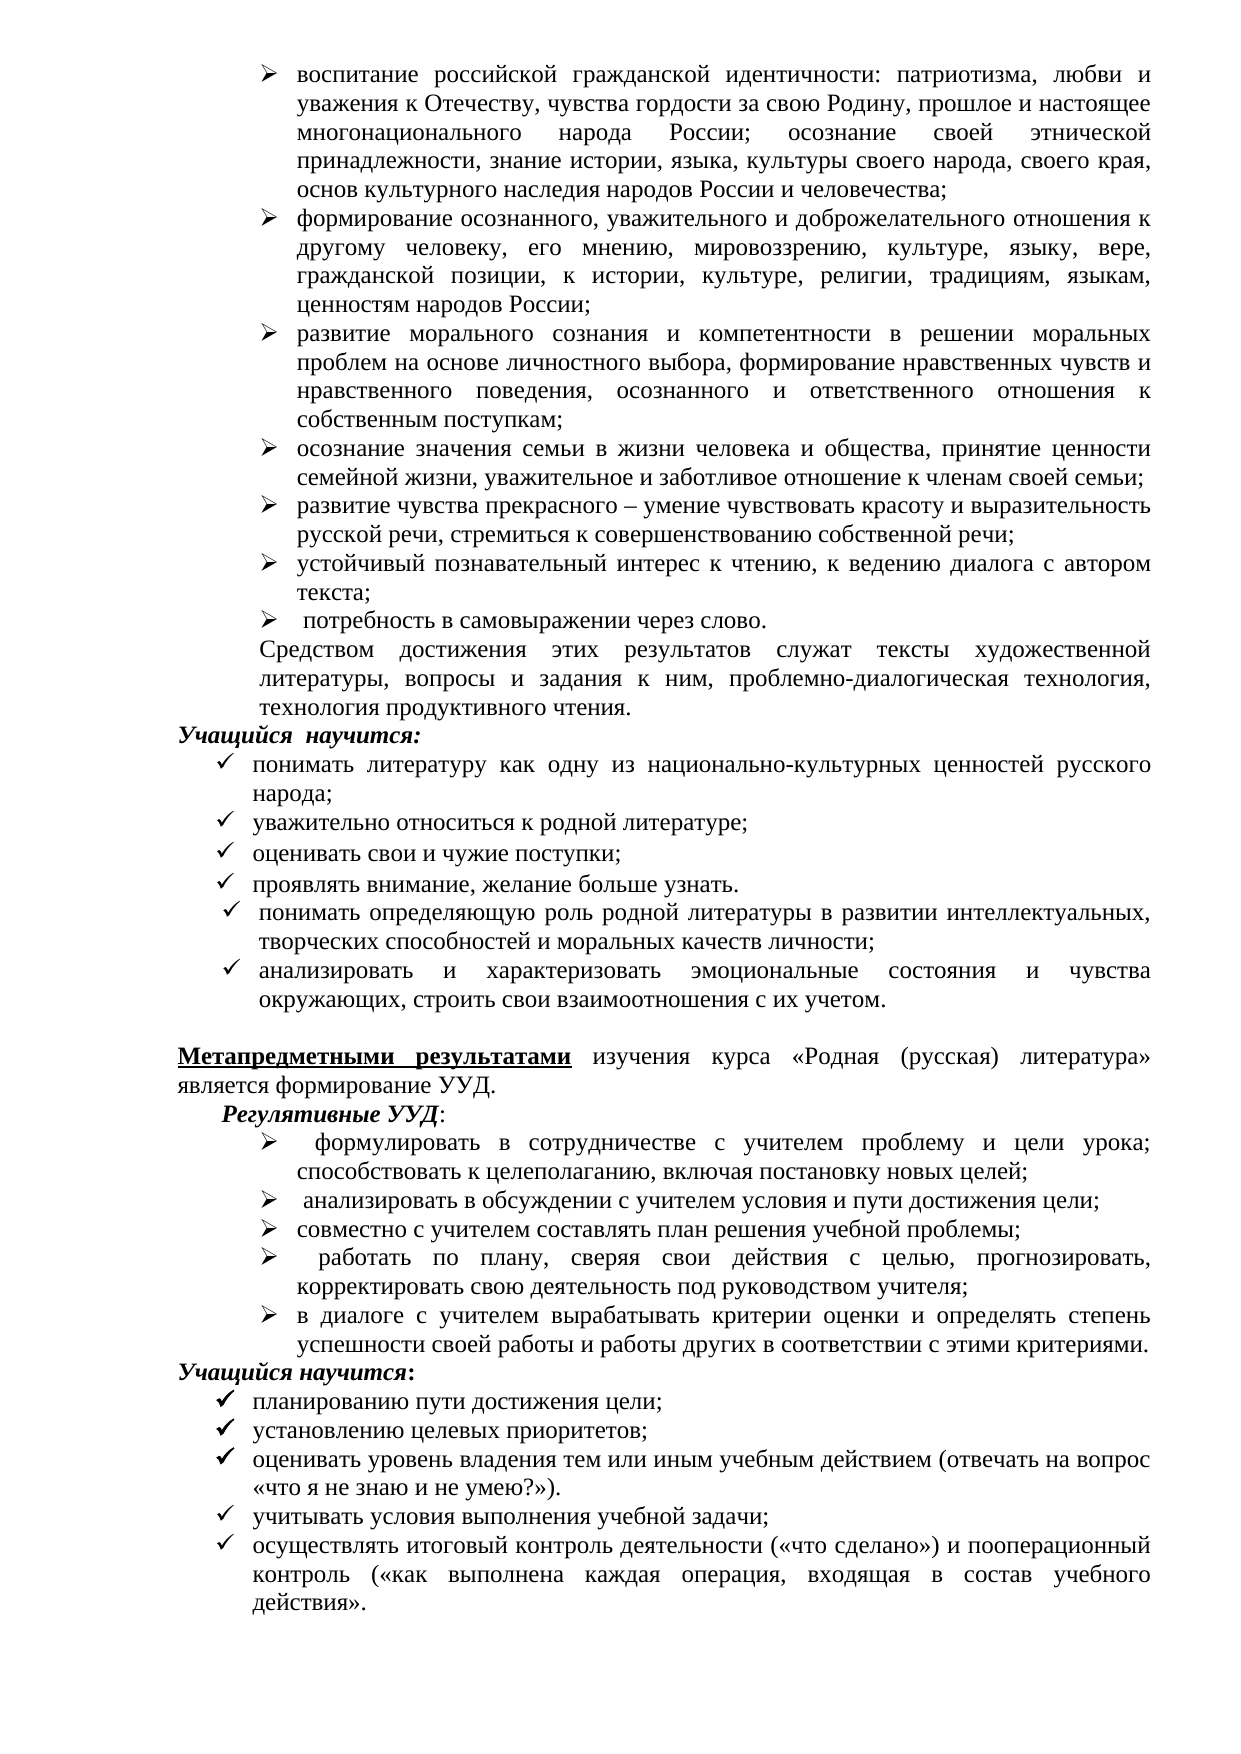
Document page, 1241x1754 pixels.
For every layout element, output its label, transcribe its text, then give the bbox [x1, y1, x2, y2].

text Метапредметными результатами изучения курса «Родная (русская) литература» является формирование УУД. [177, 1041, 1152, 1099]
list понимать определяющую роль родной литературы в развитии интеллектуальных, творческих способностей и моральных качеств личности; [221, 897, 1152, 955]
list развитие чувства прекрасного – умение чувствовать красоту и выразительность русской речи, стремиться к совершенствованию собственной речи; [259, 490, 1152, 548]
list оценивать уровень владения тем или иным учебным действием (отвечать на вопрос «что я не знаю и не умею?»). [215, 1444, 1152, 1501]
text Учащийся научится: [177, 1357, 1152, 1386]
text Средством достижения этих результатов служат тексты художественной литературы, вопросы и задания к ним, проблемно-диалогическая технология, технология продуктивного чтения. [259, 634, 1152, 720]
list анализировать в обсуждении с учителем условия и пути достижения цели; [259, 1185, 1152, 1214]
list проявлять внимание, желание больше узнать. [215, 869, 1152, 897]
list формирование осознанного, уважительного и доброжелательного отношения к другому человеку, его мнению, мировоззрению, культуре, языку, вере, гражданской позиции, к истории, культуре, религии, традициям, языкам, ценностям народов России; [259, 203, 1152, 318]
text Регулятивные УУД: [177, 1099, 1152, 1127]
list потребность в самовыражении через слово. [259, 605, 1152, 634]
list оценивать свои и чужие поступки; [215, 838, 1152, 866]
list развитие морального сознания и компетентности в решении моральных проблем на основе личностного выбора, формирование нравственных чувств и нравственного поведения, осознанного и ответственного отношения к собственным поступкам; [259, 318, 1152, 433]
list планированию пути достижения цели; [215, 1386, 1152, 1415]
list учитывать условия выполнения учебной задачи; [215, 1501, 1152, 1530]
list анализировать и характеризовать эмоциональные состояния и чувства окружающих, строить свои взаимоотношения с их учетом. [221, 955, 1152, 1012]
list осуществлять итоговый контроль деятельности («что сделано») и пооперационный контроль («как выполнена каждая операция, входящая в состав учебного действия». [215, 1530, 1152, 1616]
list в диалоге с учителем вырабатывать критерии оценки и определять степень успешности своей работы и работы других в соответствии с этими критериями. [259, 1300, 1152, 1357]
list уважительно относиться к родной литературе; [215, 807, 1152, 835]
list формулировать в сотрудничестве с учителем проблему и цели урока; способствовать к целеполаганию, включая постановку новых целей; [259, 1127, 1152, 1185]
text Учащийся научится: [177, 720, 1152, 749]
list работать по плану, сверяя свои действия с целью, прогнозировать, корректировать свою деятельность под руководством учителя; [259, 1242, 1152, 1300]
list установлению целевых приоритетов; [215, 1415, 1152, 1444]
list воспитание российской гражданской идентичности: патриотизма, любви и уважения к Отечеству, чувства гордости за свою Родину, прошлое и настоящее многонационального народа России; осознание своей этнической принадлежности, знание истории, языка, культуры своего народа, своего края, основ культурного наследия народов России и человечества; [259, 59, 1152, 203]
list понимать литературу как одну из национально-культурных ценностей русского народа; [215, 749, 1152, 807]
list осознание значения семьи в жизни человека и общества, принятие ценности семейной жизни, уважительное и заботливое отношение к членам своей семьи; [259, 433, 1152, 490]
list устойчивый познавательный интерес к чтению, к ведению диалога с автором текста; [259, 548, 1152, 605]
list совместно с учителем составлять план решения учебной проблемы; [259, 1214, 1152, 1242]
